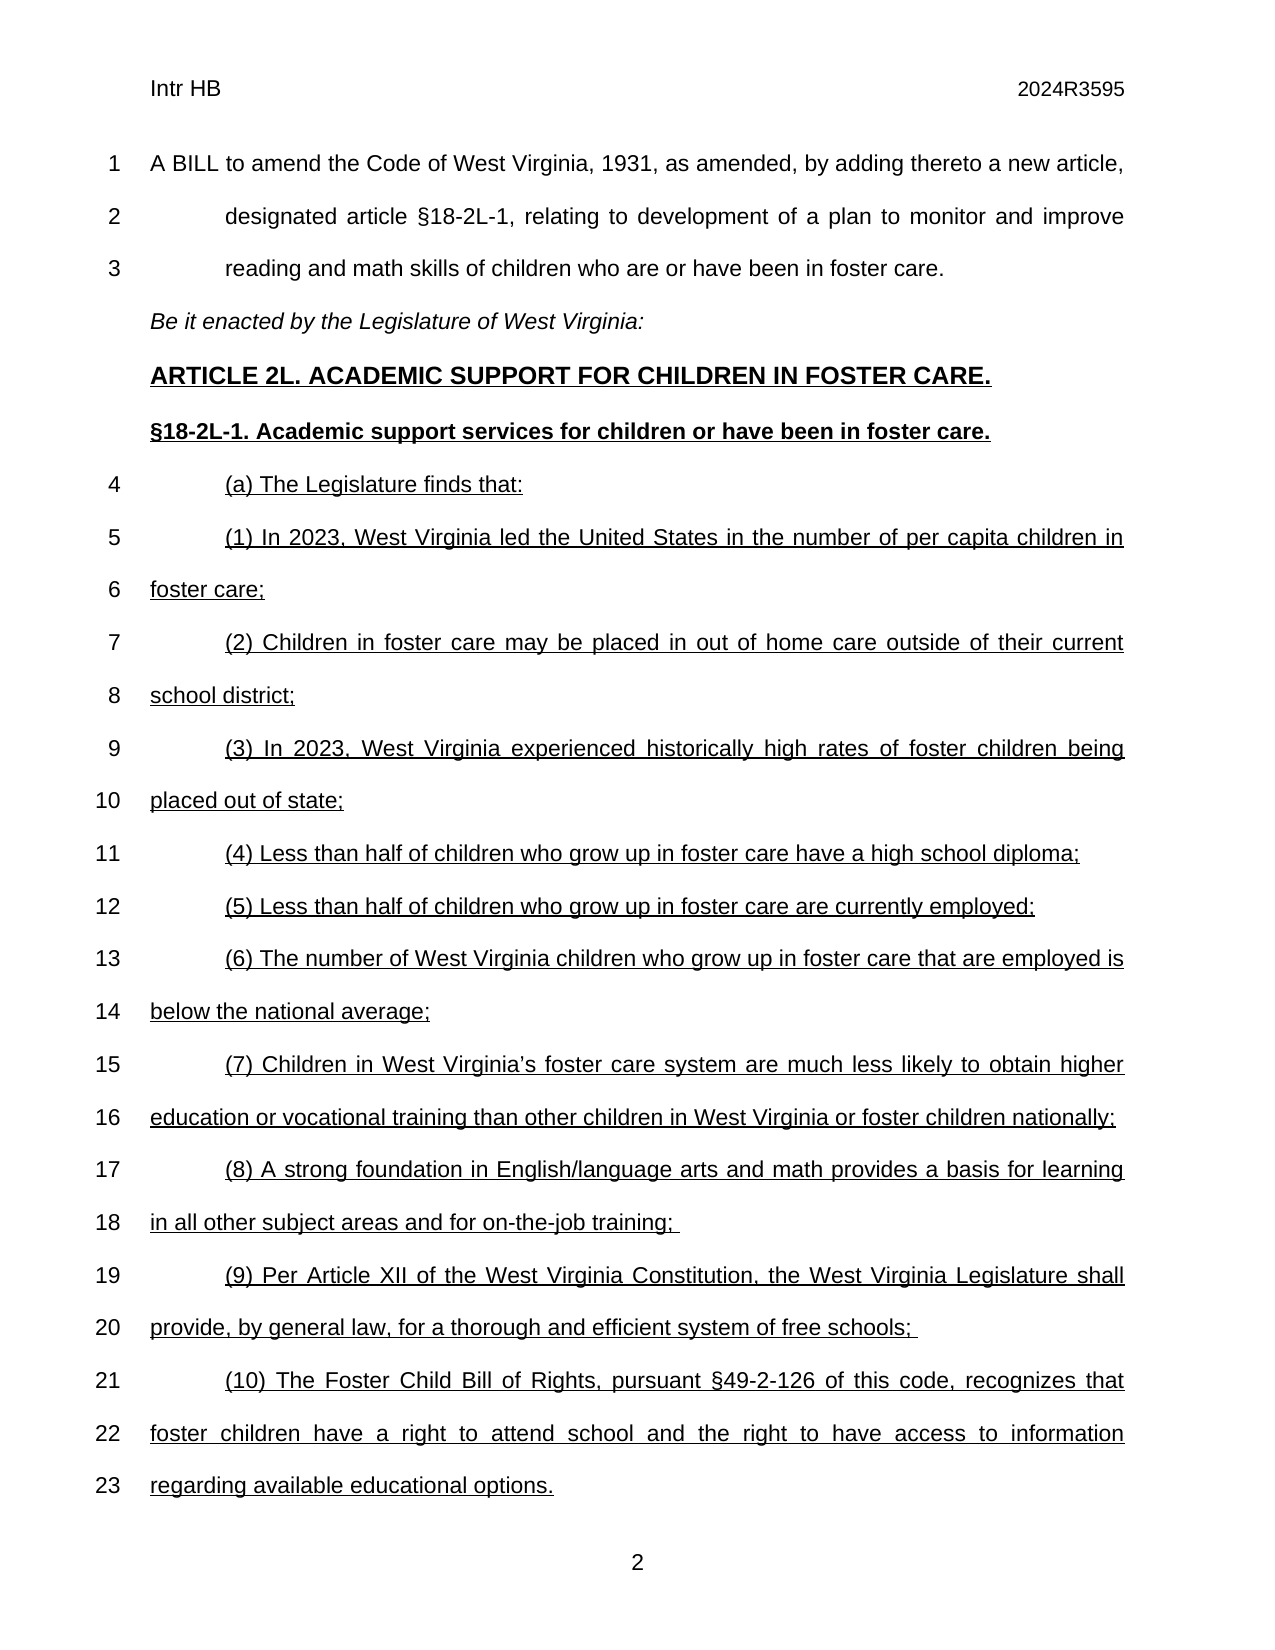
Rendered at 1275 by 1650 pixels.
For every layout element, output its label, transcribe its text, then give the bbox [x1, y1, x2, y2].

text (6) The number of West Virginia children who grow up in foster care that are employed is below the national average; [150, 945, 1125, 1024]
text (10) The Foster Child Bill of Rights, pursuant §49-2-126 of this code, recognizes that foster children have a right to attend school and the right to have access to information regarding available educational options. [150, 1444, 1125, 1499]
text Be it enacted by the Legislature of West Virginia: [150, 308, 1125, 334]
text (9) Per Article XII of the West Virginia Constitution, the West Virginia Legislature shall provide, by general law, for a thorough and efficient system of free schools; [150, 1262, 1125, 1341]
text (4) Less than half of children who grow up in foster care have a high school diploma; [150, 840, 1125, 866]
text (3) In 2023, West Virginia experienced historically high rates of foster children being placed out of state; [150, 734, 1125, 814]
text (a) The Legislature finds that: [150, 471, 1125, 497]
text (1) In 2023, West Virginia led the United States in the number of per capita children in foster care; [150, 524, 1125, 603]
subtitle §18-2L-1. Academic support services for children or have been in foster care. [150, 418, 1125, 445]
text (7) Children in West Virginia’s foster care system are much less likely to obtain higher education or vocational training than other children in West Virginia or foster children nationally; [150, 1051, 1125, 1130]
text (5) Less than half of children who grow up in foster care are currently employed; [150, 893, 1125, 919]
subtitle Article 2L. Academic support for children in foster care. [150, 361, 1125, 389]
text (8) A strong foundation in English/language arts and math provides a basis for learning in all other subject areas and for on-the-job training; [150, 1156, 1125, 1235]
text (10) The Foster Child Bill of Rights, pursuant §49-2-126 of this code, recognizes that foster children have a right to attend school and the right to have access to information regarding available educational options. [150, 1367, 1125, 1443]
text (2) Children in foster care may be placed in out of home care outside of their current school district; [150, 629, 1125, 708]
title A BILL to amend the Code of West Virginia, 1931, as amended, by adding thereto a new article, designated article §18-2L-1, relating to development of a plan to monitor and improve reading and math skills of children who are or have been in foster care. [150, 150, 1125, 282]
